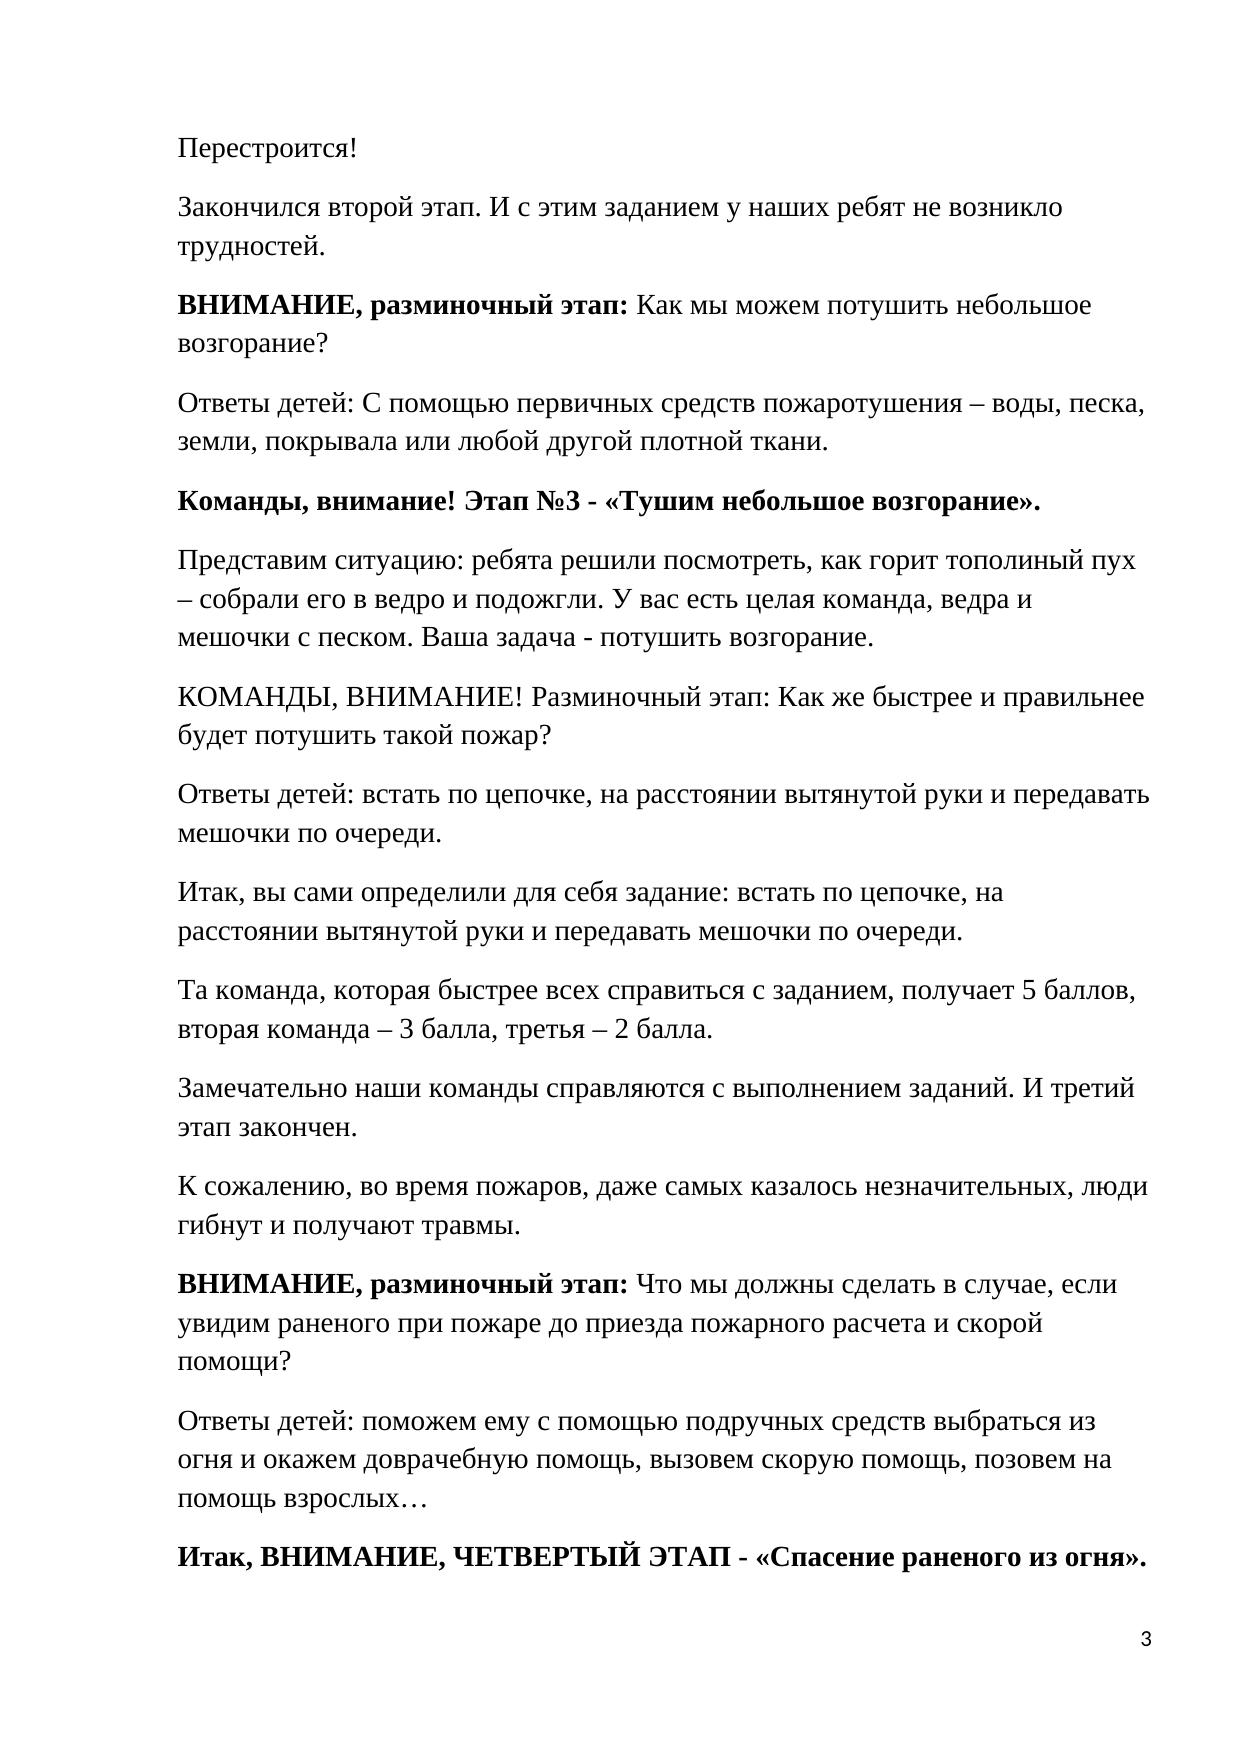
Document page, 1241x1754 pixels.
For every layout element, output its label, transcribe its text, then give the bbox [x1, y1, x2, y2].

text К сожалению, во время пожаров, даже самых казалось незначительных, люди гибнут и получают травмы. [177, 1168, 1152, 1240]
text Ответы детей: встать по цепочке, на расстоянии вытянутой руки и передавать мешочки по очереди. [177, 777, 1152, 849]
text Та команда, которая быстрее всех справиться с заданием, получает 5 баллов, вторая команда – 3 балла, третья – 2 балла. [177, 972, 1152, 1044]
text Замечательно наши команды справляются с выполнением заданий. И третий этап закончен. [177, 1070, 1152, 1142]
text ВНИМАНИЕ, разминочный этап: Как мы можем потушить небольшое возгорание? [177, 287, 1152, 359]
text ВНИМАНИЕ, разминочный этап: Что мы должны сделать в случае, если увидим раненого при пожаре до приезда пожарного расчета и скорой помощи? [177, 1266, 1152, 1377]
text Перестроится! [177, 130, 1152, 163]
text Закончился второй этап. И с этим заданием у наших ребят не возникло трудностей. [177, 189, 1152, 261]
text Ответы детей: поможем ему с помощью подручных средств выбраться из огня и окажем доврачебную помощь, вызовем скорую помощь, позовем на помощь взрослых… [177, 1403, 1152, 1513]
text Ответы детей: С помощью первичных средств пожаротушения – воды, песка, земли, покрывала или любой другой плотной ткани. [177, 385, 1152, 457]
text Итак, ВНИМАНИЕ, ЧЕТВЕРТЫЙ ЭТАП - «Спасение раненого из огня». [177, 1539, 1152, 1573]
text КОМАНДЫ, ВНИМАНИЕ! Разминочный этап: Как же быстрее и правильнее будет потушить такой пожар? [177, 679, 1152, 751]
text Команды, внимание! Этап №3 - «Тушим небольшое возгорание». [177, 483, 1152, 516]
text Представим ситуацию: ребята решили посмотреть, как горит тополиный пух – собрали его в ведро и подожгли. У вас есть целая команда, ведра и мешочки с песком. Ваша задача - потушить возгорание. [177, 542, 1152, 653]
text Итак, вы сами определили для себя задание: встать по цепочке, на расстоянии вытянутой руки и передавать мешочки по очереди. [177, 874, 1152, 947]
